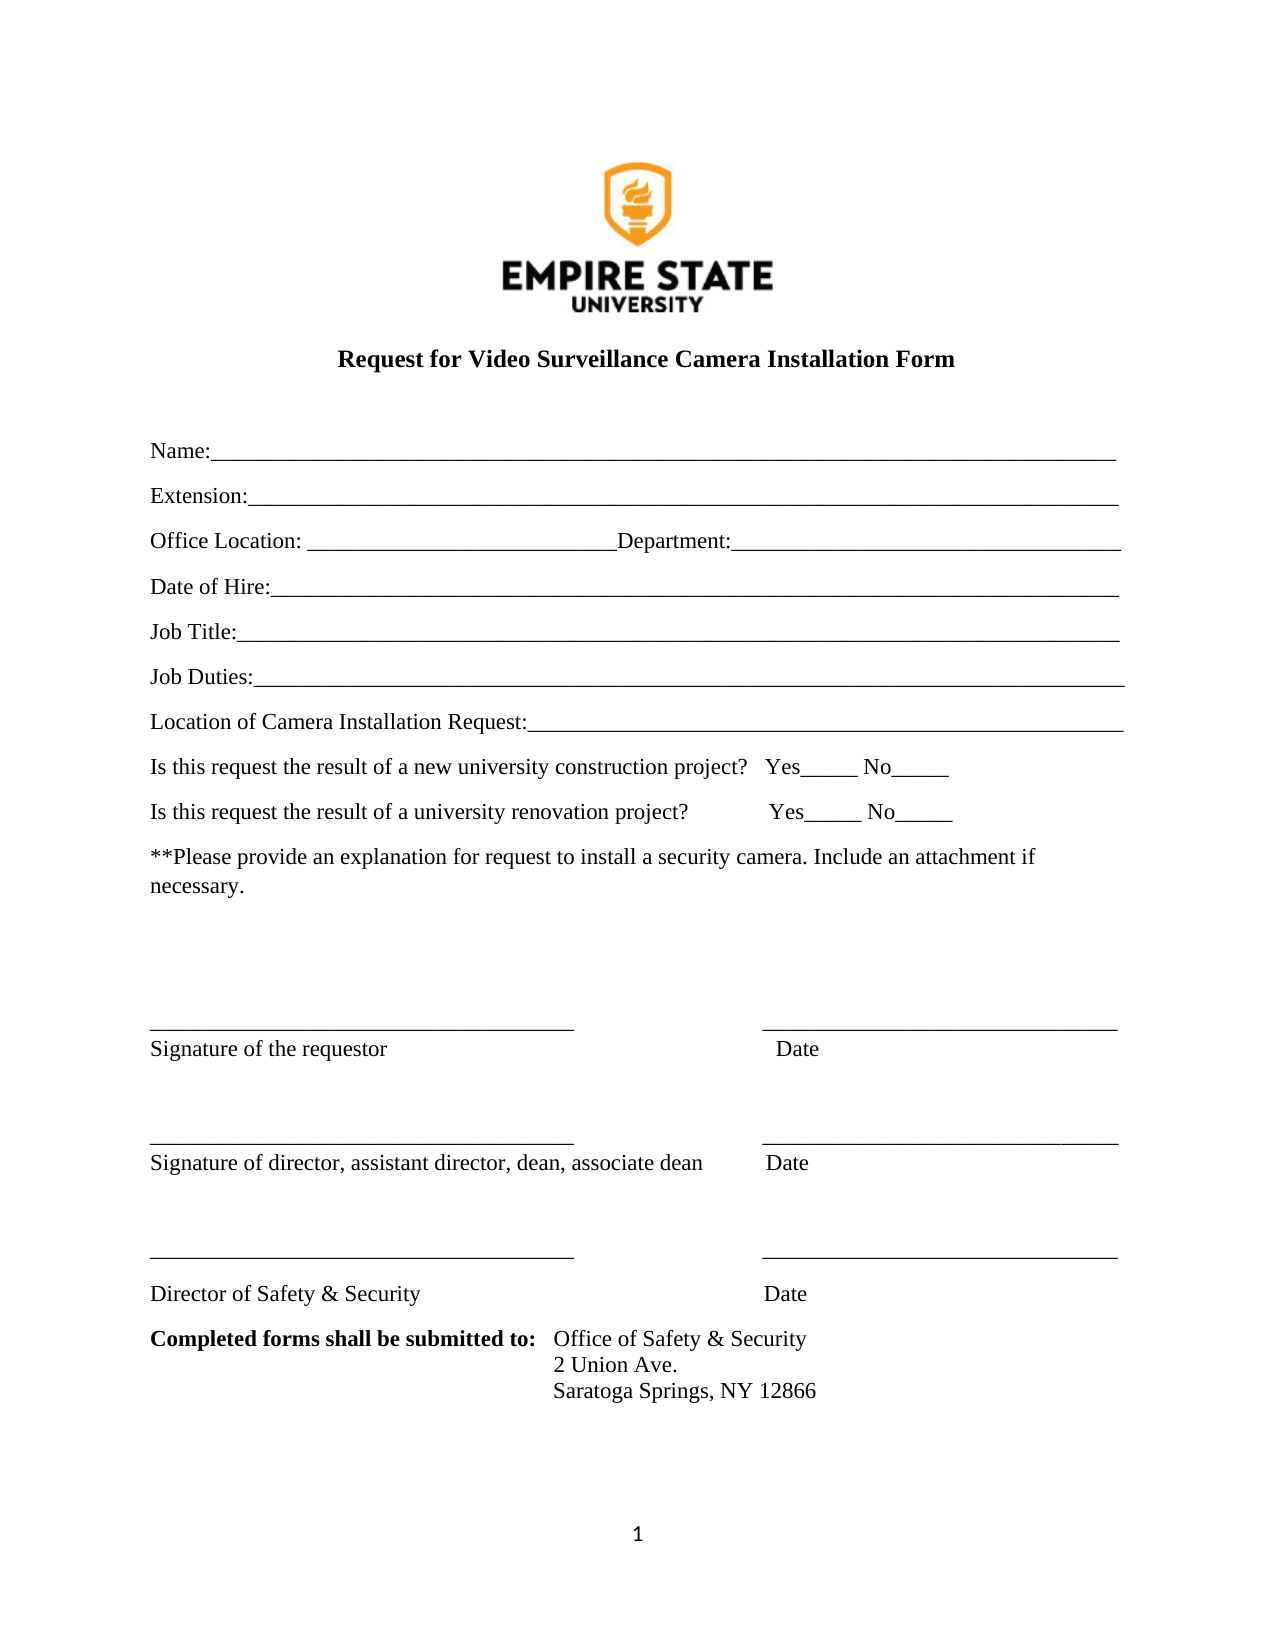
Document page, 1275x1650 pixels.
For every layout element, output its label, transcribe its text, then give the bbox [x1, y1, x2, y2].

text Completed forms shall be submitted to: Office of Safety & Security [150, 1325, 1125, 1351]
text Is this request the result of a new university construction project? Yes_____ No_____ [150, 753, 1125, 779]
text Is this request the result of a university renovation project? Yes_____ No_____ [150, 798, 1125, 824]
text Name:_______________________________________________________________________________ [150, 437, 1125, 464]
text Location of Camera Installation Request:____________________________________________________ [150, 708, 1125, 734]
text _____________________________________ _______________________________ [150, 1121, 1125, 1147]
text _____________________________________ _______________________________ [150, 1234, 1125, 1261]
text Request for Video Surveillance Camera Installation Form [337, 344, 1125, 373]
text 2 Union Ave. [150, 1351, 1125, 1377]
text Date of Hire:__________________________________________________________________________ [150, 573, 1125, 599]
text Office Location: ___________________________Department:__________________________________ [150, 528, 1125, 554]
picture [502, 150, 773, 326]
text Director of Safety & Security Date [150, 1280, 1125, 1306]
text Signature of the requestor Date [150, 1036, 1125, 1062]
text Saratoga Springs, NY 12866 [150, 1377, 1125, 1404]
text Job Duties:____________________________________________________________________________ [150, 663, 1125, 689]
text Signature of director, assistant director, dean, associate dean Date [150, 1149, 1125, 1176]
text Extension:____________________________________________________________________________ [150, 482, 1125, 509]
text **Please provide an explanation for request to install a security camera. Include an attachment if necessary. [150, 843, 1125, 898]
text _____________________________________ _______________________________ [150, 1007, 1125, 1033]
text Job Title:_____________________________________________________________________________ [150, 618, 1125, 644]
